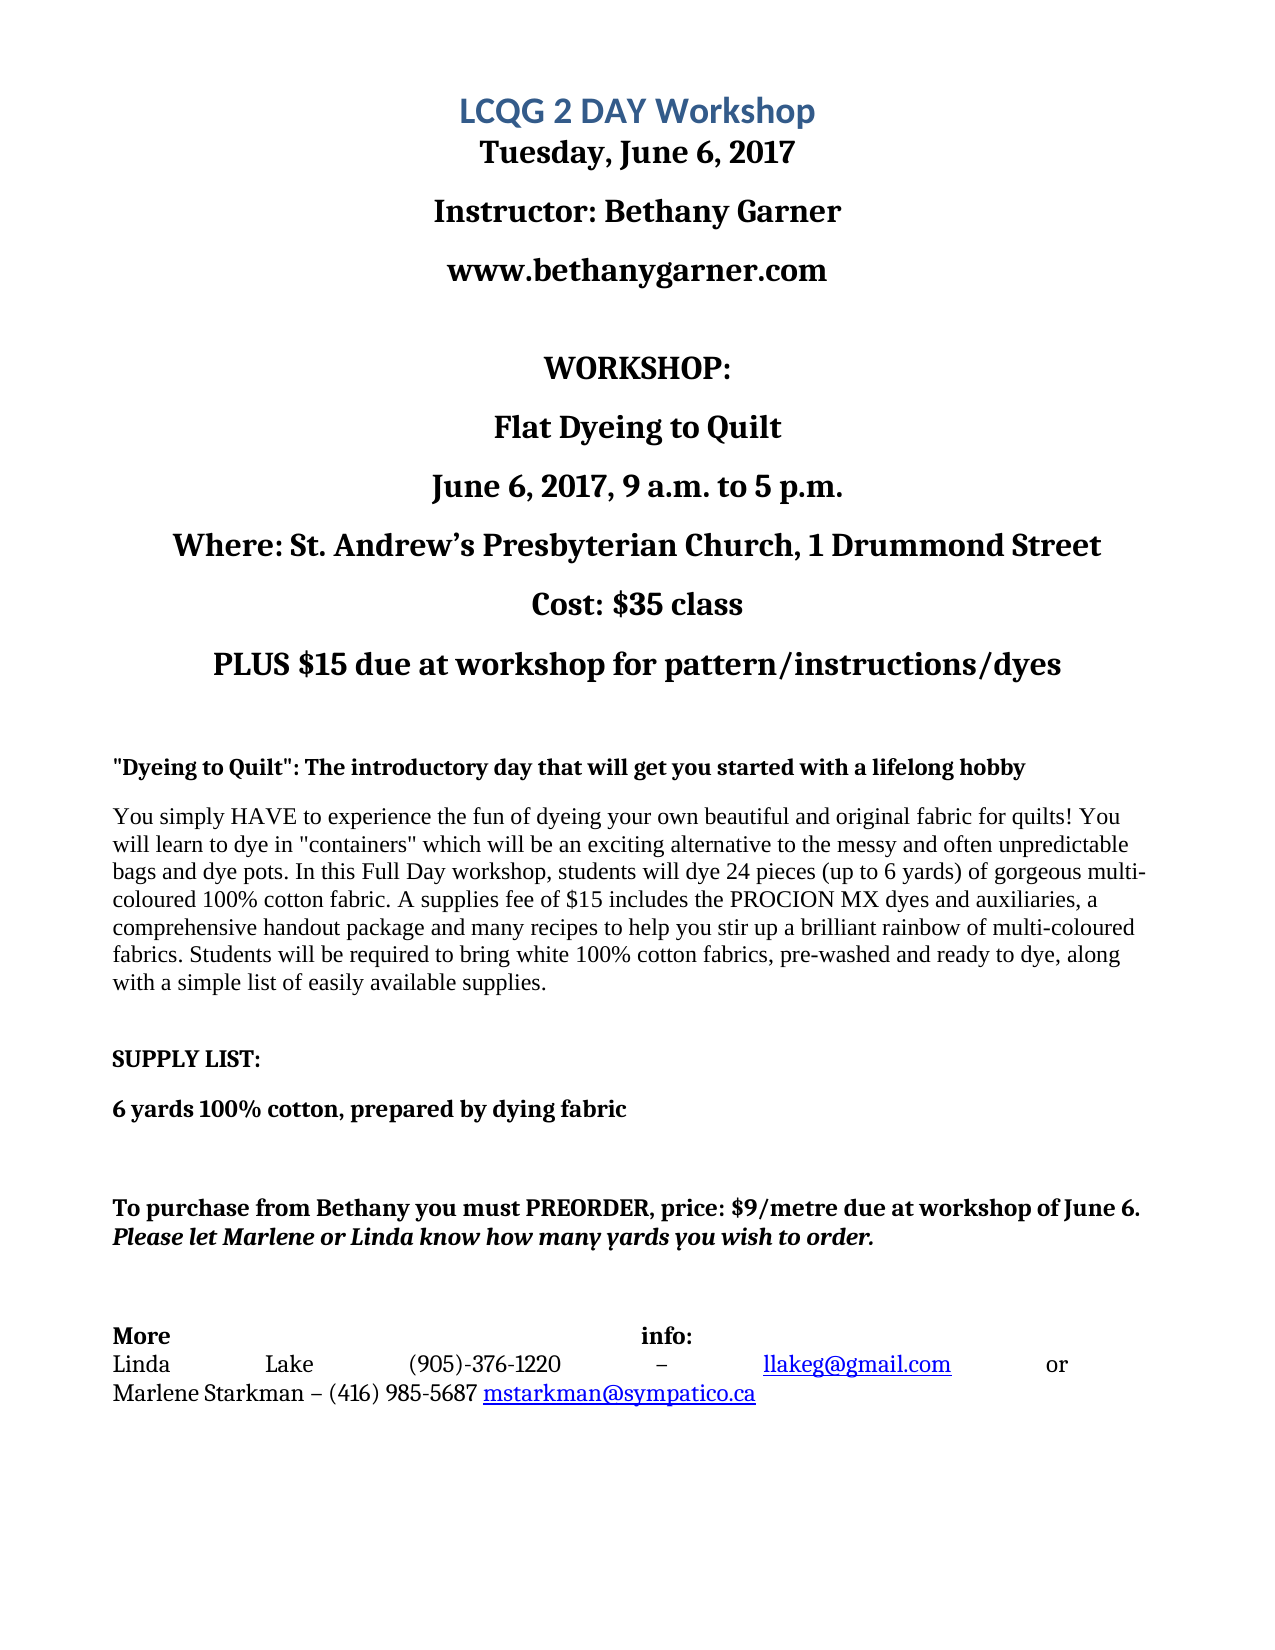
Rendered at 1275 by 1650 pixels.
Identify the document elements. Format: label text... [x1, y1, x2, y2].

text To purchase from Bethany you must PREORDER, price: $9/metre due at workshop of June 6. Please let Marlene or Linda know how many yards you wish to order. [112, 1194, 1163, 1251]
text WORKSHOP: [112, 311, 1163, 387]
subtitle LCQG 2 DAY Workshop [112, 87, 1163, 133]
text June 6, 2017, 9 a.m. to 5 p.m. [112, 467, 1163, 506]
text More info: Linda Lake (905)-376-1220 – llakeg@gmail.com or Marlene Starkman – (416) 985-5687 mstarkman@sympatico.ca [112, 1322, 1163, 1408]
text PLUS $15 due at workshop for pattern/instructions/dyes [112, 645, 1163, 683]
text Flat Dyeing to Quilt [112, 408, 1163, 447]
text Where: St. Andrew’s Presbyterian Church, 1 Drummond Street [112, 527, 1163, 565]
text Cost: $35 class [112, 586, 1163, 624]
text Tuesday, June 6, 2017 [112, 133, 1163, 172]
text You simply HAVE to experience the fun of dyeing your own beautiful and original fabric for quilts! You will learn to dye in "containers" which will be an exciting alternative to the messy and often unpredictable bags and dye pots. In this Full Day workshop, students will dye 24 pieces (up to 6 yards) of gorgeous multi-coloured 100% cotton fabric. A supplies fee of $15 includes the PROCION MX dyes and auxiliaries, a comprehensive handout package and many recipes to help you stir up a brilliant rainbow of multi-coloured fabrics. Students will be required to bring white 100% cotton fabrics, pre-washed and ready to dye, along with a simple list of easily available supplies. [112, 802, 1163, 995]
text SUPPLY LIST: [112, 1045, 1163, 1074]
text "Dyeing to Quilt": The introductory day that will get you started with a lifelong hobby [112, 754, 1163, 781]
text www.bethanygarner.com [112, 252, 1163, 290]
text Instructor: Bethany Garner [112, 192, 1163, 231]
text 6 yards 100% cotton, prepared by dying fabric [112, 1094, 1163, 1123]
